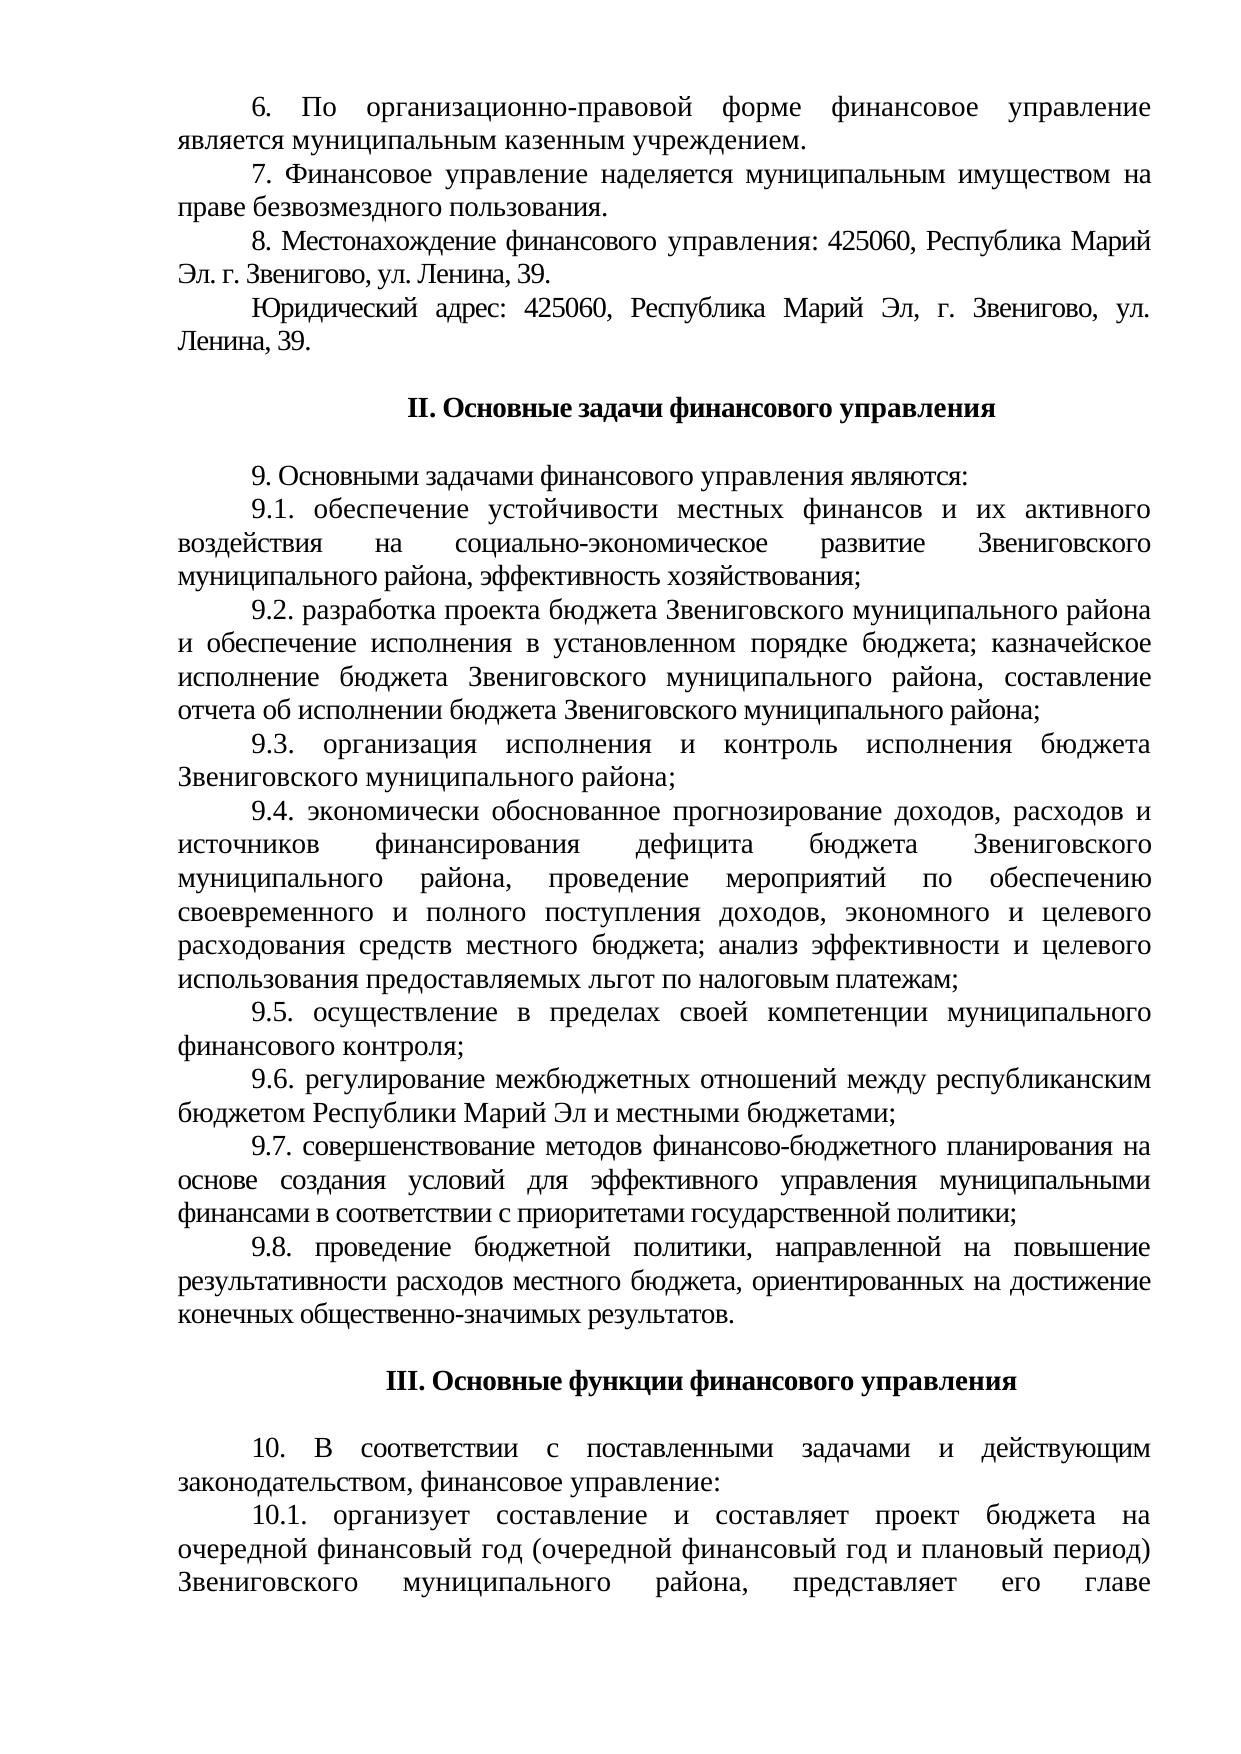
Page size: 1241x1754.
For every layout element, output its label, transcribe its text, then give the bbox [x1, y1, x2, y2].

text II. Основные задачи финансового управления [177, 391, 1152, 424]
text 9.1. обеспечение устойчивости местных финансов и их активного воздействия на социально-экономическое развитие Звениговского муниципального района, эффективность хозяйствования; [177, 491, 1152, 592]
text 9.4. экономически обоснованное прогнозирование доходов, расходов и источников финансирования дефицита бюджета Звениговского муниципального района, проведение мероприятий по обеспечению своевременного и полного поступления доходов, экономного и целевого расходования средств местного бюджета; анализ эффективности и целевого использования предоставляемых льгот по налоговым платежам; [177, 793, 1152, 994]
text 9.2. разработка проекта бюджета Звениговского муниципального района и обеспечение исполнения в установленном порядке бюджета; казначейское исполнение бюджета Звениговского муниципального района, составление отчета об исполнении бюджета Звениговского муниципального района; [177, 592, 1152, 726]
text 10. В соответствии с поставленными задачами и действующим законодательством, финансовое управление: [177, 1430, 1152, 1497]
text III. Основные функции финансового управления [177, 1363, 1152, 1397]
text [177, 1497, 1152, 1598]
text 9.7. совершенствование методов финансово-бюджетного планирования на основе создания условий для эффективного управления муниципальными финансами в соответствии с приоритетами государственной политики; [177, 1128, 1152, 1229]
text Юридический адрес: 425060, Республика Марий Эл, г. Звенигово, ул. Ленина, 39. [177, 290, 1152, 357]
text 7. Финансовое управление наделяется муниципальным имуществом на праве безвозмездного пользования. [177, 156, 1152, 223]
text 6. По организационно-правовой форме финансовое управление является муниципальным казенным учреждением. [177, 89, 1152, 156]
text 9. Основными задачами финансового управления являются: [177, 458, 1152, 491]
text 8. Местонахождение финансового управления: 425060, Республика Марий Эл. г. Звенигово, ул. Ленина, 39. [177, 223, 1152, 290]
text 9.3. организация исполнения и контроль исполнения бюджета Звениговского муниципального района; [177, 726, 1152, 793]
text 9.6. регулирование межбюджетных отношений между республиканским бюджетом Республики Марий Эл и местными бюджетами; [177, 1061, 1152, 1128]
text 9.8. проведение бюджетной политики, направленной на повышение результативности расходов местного бюджета, ориентированных на достижение конечных общественно-значимых результатов. [177, 1229, 1152, 1330]
text 9.5. осуществление в пределах своей компетенции муниципального финансового контроля; [177, 994, 1152, 1061]
